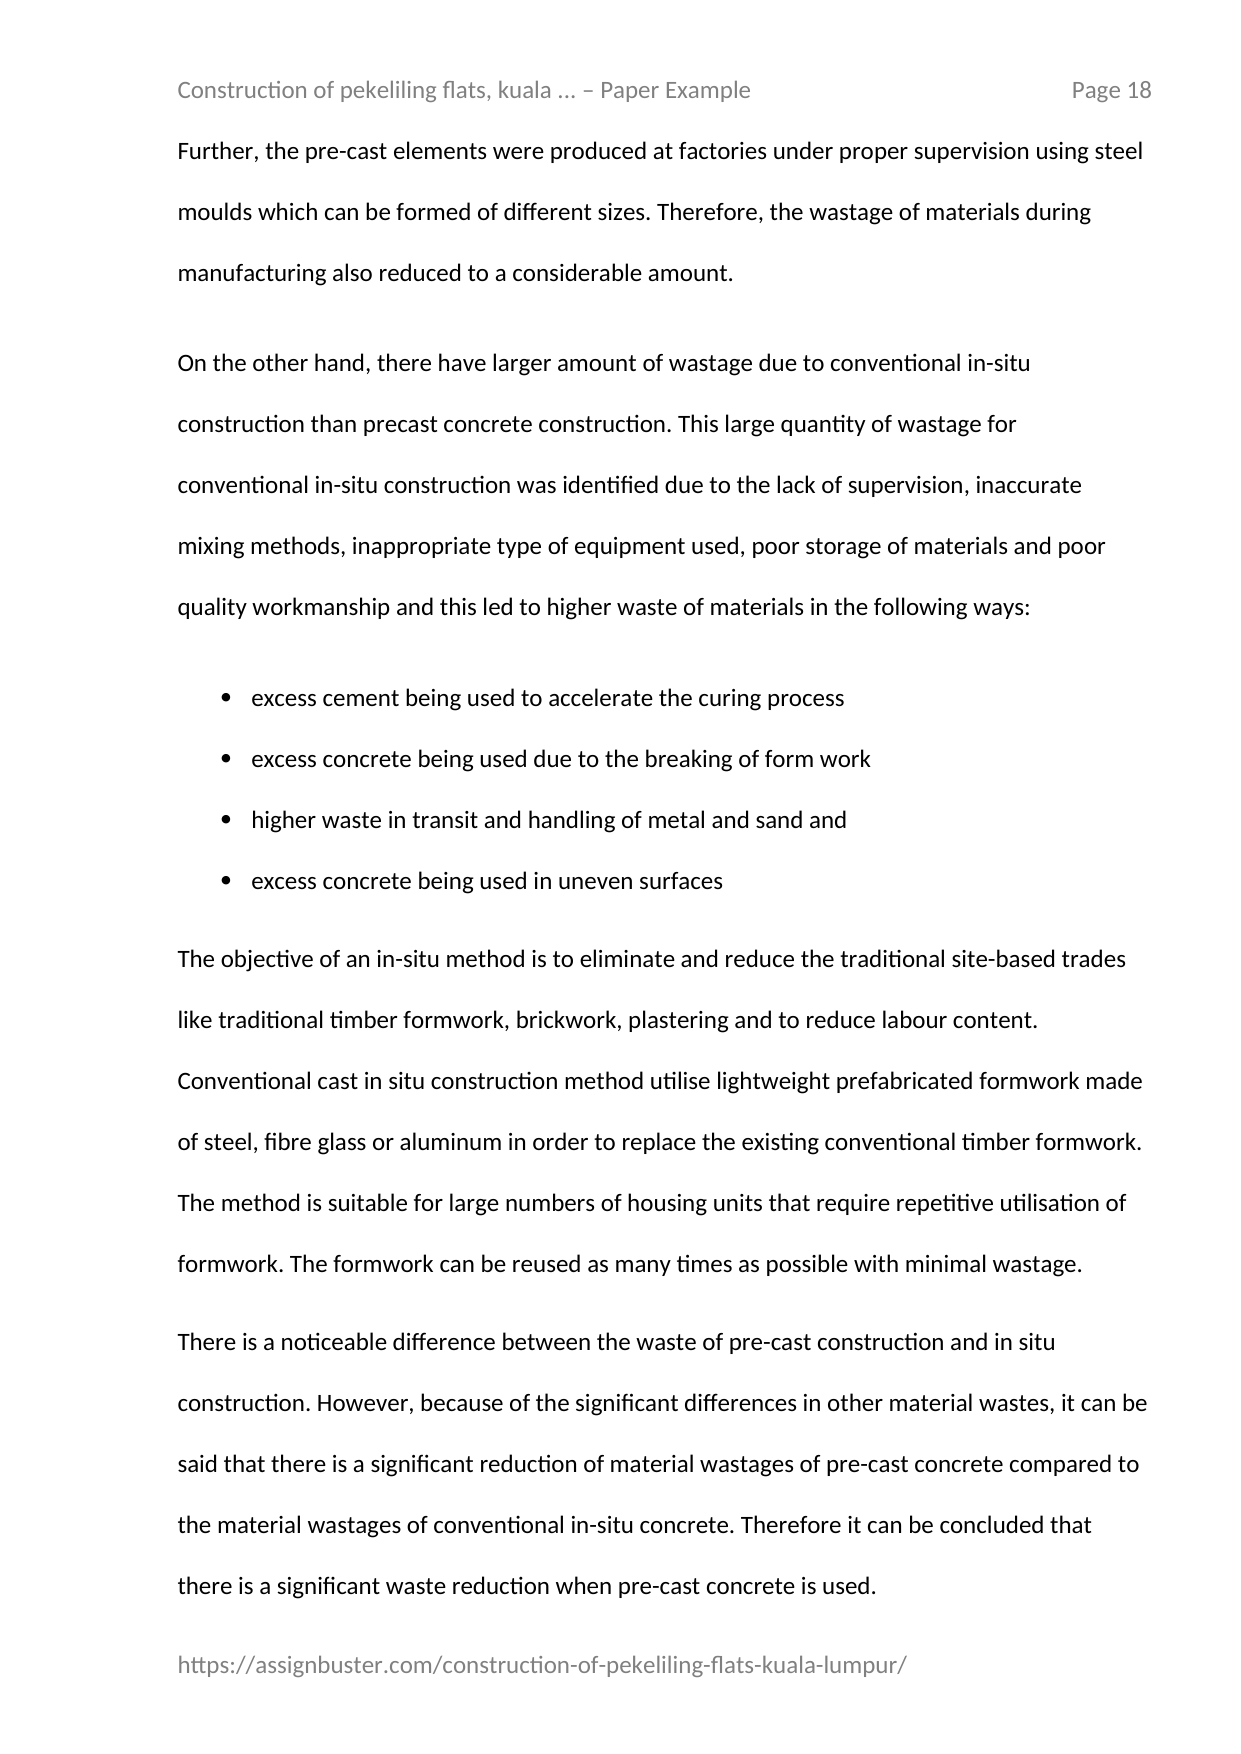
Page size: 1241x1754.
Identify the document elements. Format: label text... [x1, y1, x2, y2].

text There is a noticeable difference between the waste of pre-cast construction and in situ construction. However, because of the significant differences in other material wastes, it can be said that there is a significant reduction of material wastages of pre-cast concrete compared to the material wastages of conventional in-situ concrete. Therefore it can be concluded that there is a significant waste reduction when pre-cast concrete is used. [177, 1326, 1152, 1601]
list higher waste in transit and handling of metal and sand and [222, 804, 1152, 835]
text The objective of an in-situ method is to eliminate and reduce the traditional site-based trades like traditional timber formwork, brickwork, plastering and to reduce labour content. Conventional cast in situ construction method utilise lightweight prefabricated formwork made of steel, fibre glass or aluminum in order to replace the existing conventional timber formwork. The method is suitable for large numbers of housing units that require repetitive utilisation of formwork. The formwork can be reused as many times as possible with minimal wastage. [177, 943, 1152, 1279]
list excess concrete being used due to the breaking of form work [222, 743, 1152, 774]
list excess cement being used to accelerate the curing process [222, 682, 1152, 713]
text On the other hand, there have larger amount of wastage due to conventional in-situ construction than precast concrete construction. This large quantity of wastage for conventional in-situ construction was identified due to the lack of supervision, inaccurate mixing methods, inappropriate type of equipment used, poor storage of materials and poor quality workmanship and this led to higher waste of materials in the following ways: [177, 347, 1152, 622]
text Further, the pre-cast elements were produced at factories under proper supervision using steel moulds which can be formed of different sizes. Therefore, the wastage of materials during manufacturing also reduced to a considerable amount. [177, 135, 1152, 287]
list excess concrete being used in uneven surfaces [222, 865, 1152, 896]
